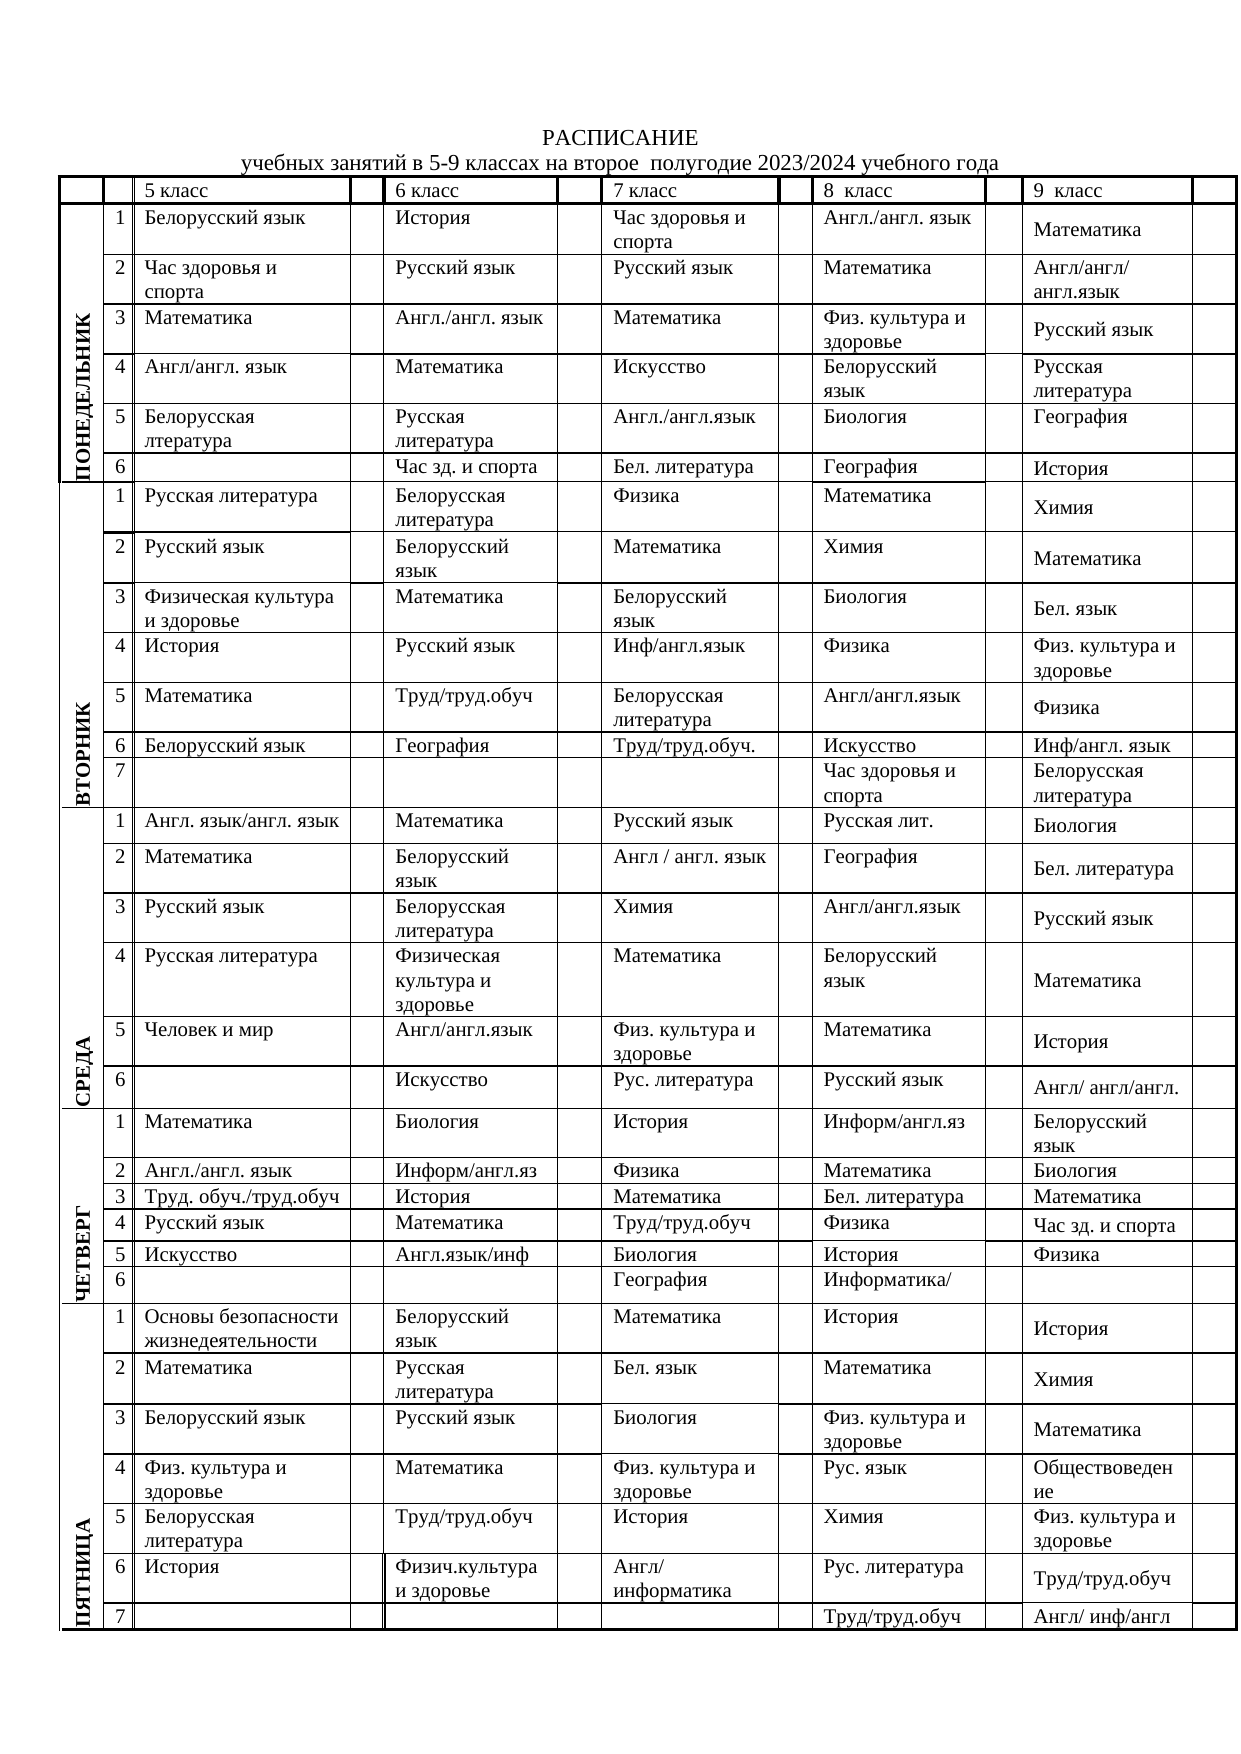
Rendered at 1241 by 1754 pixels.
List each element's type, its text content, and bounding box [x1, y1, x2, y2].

table_cell 5 [104, 1242, 132, 1266]
table_cell [351, 758, 383, 807]
table_cell Искусство [135, 1242, 350, 1266]
table_header [61, 178, 102, 202]
table_cell [986, 1242, 1022, 1266]
table_cell [1193, 482, 1235, 531]
table_cell Час здоровья и спорта [135, 255, 350, 303]
table_cell [986, 1210, 1022, 1240]
table_cell Математика [813, 1158, 985, 1182]
table_cell Час зд. и спорта [384, 454, 557, 481]
table_cell [558, 482, 601, 531]
table_cell [779, 1604, 812, 1628]
table_cell [351, 1354, 383, 1403]
table_cell [986, 1017, 1022, 1065]
table_cell [986, 482, 1022, 531]
table_cell [558, 1405, 601, 1453]
table_cell Труд/труд.обуч [384, 1504, 557, 1552]
table_cell [1193, 454, 1235, 481]
table_cell [779, 1017, 812, 1065]
table_cell 4 [104, 943, 132, 1016]
table_cell Белорусская литература [384, 894, 557, 942]
table_header [105, 178, 132, 202]
table_cell [1193, 305, 1235, 353]
table_cell Рус. язык [813, 1455, 985, 1503]
table_cell [779, 532, 812, 582]
table_cell Англ/англ.язык [384, 1017, 557, 1065]
table_cell Англ/англ.язык [813, 894, 985, 942]
table_cell Математика [602, 943, 778, 1016]
table_cell Химия [1023, 1354, 1192, 1403]
table_cell [558, 683, 601, 731]
table_cell [351, 404, 383, 452]
table_cell Англ./англ. язык [813, 205, 985, 253]
table_cell [1193, 808, 1235, 842]
table_cell Рус. литература [602, 1067, 778, 1108]
table_cell Белорусский язык [813, 943, 985, 1016]
table_cell Физика [602, 482, 778, 531]
table_cell 1 [104, 205, 132, 253]
table_cell [351, 1109, 383, 1157]
table_cell [1193, 1504, 1235, 1552]
table_cell 5 [104, 1504, 132, 1552]
table_cell ВТОРНИК [60, 482, 103, 807]
table_cell Труд/труд.обуч [384, 683, 557, 731]
table_cell 2 [104, 255, 132, 303]
table_cell 6 [104, 1067, 132, 1108]
table_cell [986, 808, 1022, 842]
table_cell [558, 404, 601, 452]
table_cell Русская литература [384, 1354, 557, 1403]
table_cell [351, 1210, 383, 1240]
table_cell [986, 404, 1022, 452]
table_cell [1193, 1267, 1235, 1302]
table_cell [351, 683, 383, 731]
table_cell 4 [104, 355, 132, 402]
table_cell [558, 1067, 601, 1108]
table_cell [558, 1210, 601, 1240]
table_cell Белорусская лтература [135, 404, 350, 452]
table_cell [779, 1109, 812, 1157]
table_cell География [813, 454, 985, 481]
table_cell Русский язык [1023, 305, 1192, 353]
table_cell Англ.язык/инф [384, 1242, 557, 1266]
table_cell Англ/ англ/англ. [1023, 1067, 1192, 1108]
table_cell Белорусский язык [384, 1304, 557, 1352]
table_cell [1193, 1405, 1235, 1453]
table_cell 5 [104, 683, 132, 731]
table_cell Математика [135, 683, 350, 731]
table_cell [986, 532, 1022, 582]
table_cell История [1023, 1017, 1192, 1065]
table_cell [779, 758, 812, 807]
table_cell [558, 1354, 601, 1403]
table_cell История [602, 1504, 778, 1552]
table_cell Труд. обуч./труд.обуч [135, 1184, 350, 1208]
table_cell Физика [602, 1158, 778, 1182]
table_cell [351, 1242, 383, 1266]
table_cell Англ/ инф/англ [1023, 1603, 1192, 1628]
table_cell 5 [104, 404, 132, 452]
table_cell [1193, 894, 1235, 942]
table_cell [1193, 1067, 1235, 1108]
table_cell Белорусская литература [1023, 758, 1192, 807]
table_cell [558, 1455, 601, 1503]
table_cell Информ/англ.яз [384, 1158, 557, 1182]
table_cell [1023, 1267, 1192, 1302]
table_cell Труд/труд.обуч. [602, 733, 778, 757]
table_header 8 класс [814, 178, 984, 202]
table_cell [558, 844, 601, 892]
table_cell Час зд. и спорта [1023, 1210, 1192, 1240]
table_cell Час здоровья и спорта [813, 758, 985, 807]
table_cell Русский язык [602, 255, 778, 303]
table_cell Физич.культура и здоровье [386, 1554, 557, 1602]
table_cell 3 [104, 305, 132, 353]
table_cell Белорусский язык [135, 205, 350, 253]
table_cell [558, 1554, 601, 1602]
table_cell [779, 1242, 812, 1266]
table_cell Математика [135, 844, 350, 892]
table_cell Искусство [813, 733, 985, 757]
table_header 9 класс [1024, 178, 1191, 202]
table_cell История [1023, 1304, 1192, 1352]
table_cell [135, 758, 350, 807]
table_cell [1193, 943, 1235, 1016]
table_header [781, 178, 811, 202]
table_cell Математика [602, 1304, 778, 1352]
table_cell Русский язык [384, 1405, 557, 1453]
table_cell [351, 1067, 383, 1108]
table_cell Физ. культура и здоровье [602, 1017, 778, 1065]
table_cell [602, 758, 778, 807]
table_cell Физ. культура и здоровье [813, 305, 985, 353]
table_cell [558, 1604, 601, 1628]
table_cell Обществоведение [1023, 1455, 1192, 1503]
table_cell [351, 733, 383, 757]
table_cell [135, 1067, 350, 1108]
table_cell Математика [813, 1354, 985, 1403]
table_cell [779, 1304, 812, 1352]
table_cell [986, 1184, 1022, 1208]
table_cell Математика [384, 808, 557, 842]
table_cell [1193, 1158, 1235, 1182]
table_cell Русский язык [1023, 894, 1192, 942]
table_cell История [813, 1241, 985, 1266]
table_cell Основы безопасности жизнедеятельности [135, 1304, 350, 1352]
table_cell Англ. язык/англ. язык [135, 808, 350, 842]
table_cell [986, 1067, 1022, 1108]
table_cell 6 [104, 454, 132, 481]
table_cell [558, 355, 601, 402]
table_cell Русская литература [135, 482, 350, 531]
table_cell [779, 943, 812, 1016]
table_cell История [135, 1554, 350, 1602]
table_cell Час здоровья и спорта [602, 205, 778, 253]
table_cell [558, 255, 601, 303]
table_cell Русский язык [135, 1210, 350, 1240]
table_cell Англ./англ. язык [384, 305, 557, 353]
table_cell [135, 1267, 350, 1302]
table_header [1194, 178, 1235, 202]
table_cell ЧЕТВЕРГ [60, 1108, 103, 1302]
table_cell Бел. литература [1023, 844, 1192, 892]
table_cell 5 [104, 1017, 132, 1065]
table_cell Физ. культура и здоровье [1023, 633, 1192, 682]
table_cell 3 [104, 1184, 132, 1208]
table_cell Математика [1023, 205, 1192, 253]
table_cell Белорусский язык [602, 584, 778, 632]
table_cell [558, 1184, 601, 1208]
table_cell ПЯТНИЦА [60, 1303, 103, 1628]
table_cell [779, 404, 812, 452]
table_cell [1193, 1242, 1235, 1266]
table_cell [1193, 844, 1235, 892]
table_cell [986, 1109, 1022, 1157]
table_cell Биология [602, 1404, 778, 1453]
table_cell [558, 758, 601, 807]
table_cell Белорусский язык [813, 355, 985, 402]
table_cell [779, 482, 812, 531]
table_cell [351, 1017, 383, 1065]
table_cell [986, 1554, 1022, 1602]
table_cell Математика [813, 255, 985, 303]
table_cell [986, 1158, 1022, 1182]
table_cell Математика [602, 305, 778, 353]
table_cell Биология [1023, 808, 1192, 842]
table_cell [351, 1158, 383, 1182]
table_cell [986, 1304, 1022, 1352]
table_cell [1193, 1304, 1235, 1352]
table_cell [779, 808, 812, 842]
table_cell [779, 1455, 812, 1503]
table_cell [986, 683, 1022, 731]
table_cell 1 [104, 483, 132, 531]
table_cell [386, 1604, 557, 1628]
table_cell [351, 844, 383, 892]
table_cell [602, 1604, 778, 1628]
table_cell [558, 1017, 601, 1065]
table_header 6 класс [386, 178, 556, 202]
table_cell Математика [813, 483, 985, 531]
table_cell [1193, 733, 1235, 757]
table_cell [986, 584, 1022, 632]
table_cell [1193, 355, 1235, 402]
table_cell [779, 1354, 812, 1403]
table_cell [558, 633, 601, 682]
table_header 5 класс [135, 178, 349, 202]
table_cell Физ. культура и здоровье [602, 1454, 778, 1503]
table_cell 4 [104, 1455, 132, 1503]
table_cell Биология [384, 1109, 557, 1157]
table_cell [779, 255, 812, 303]
table_cell 1 [104, 808, 132, 842]
table_cell [986, 1455, 1022, 1503]
table_cell Русская литература [135, 943, 350, 1016]
table_cell [351, 1455, 383, 1503]
table_cell [558, 894, 601, 942]
table_cell Инф/англ. язык [1023, 733, 1192, 757]
table_cell [1193, 255, 1235, 303]
table_cell 6 [104, 1267, 132, 1302]
table_cell Математика [384, 1210, 557, 1240]
table_cell [1193, 1184, 1235, 1208]
table_cell [1193, 1109, 1235, 1157]
table_cell Искусство [602, 355, 778, 402]
table_cell Информ/англ.яз [813, 1109, 985, 1157]
table_cell История [384, 1184, 557, 1208]
table_cell Биология [1023, 1158, 1192, 1182]
table_cell [1193, 1455, 1235, 1503]
table_cell Труд/труд.обуч [1023, 1554, 1192, 1602]
table_cell Англ/англ.язык [813, 683, 985, 731]
table_cell Физика [1023, 1242, 1192, 1266]
table_cell [779, 1067, 812, 1108]
table_cell [351, 355, 383, 402]
table_cell [986, 1504, 1022, 1552]
table_cell [351, 532, 383, 582]
table_cell СРЕДА [60, 807, 103, 1108]
table_cell [558, 1109, 601, 1157]
table_cell [779, 733, 812, 757]
table_cell [779, 844, 812, 892]
table_cell [779, 1184, 812, 1208]
table_cell 6 [104, 1554, 132, 1602]
table_cell 7 [104, 1604, 132, 1628]
table_cell Математика [135, 1109, 350, 1157]
table_cell Белорусский язык [384, 532, 557, 582]
table_cell [1193, 1604, 1235, 1628]
table_cell География [813, 844, 985, 892]
table_cell Русская лит. [813, 808, 985, 842]
table_cell [986, 733, 1022, 757]
table_cell История [602, 1109, 778, 1157]
table_cell [779, 683, 812, 731]
table_cell [986, 633, 1022, 682]
table_cell [779, 355, 812, 402]
table_cell Химия [813, 1504, 985, 1552]
table_cell История [135, 633, 350, 682]
table_cell Бел. язык [602, 1354, 778, 1403]
table_cell [351, 808, 383, 842]
table_cell Русский язык [135, 533, 350, 582]
table_cell Белорусская литература [602, 683, 778, 731]
table_cell [1193, 633, 1235, 682]
table_cell Белорусский язык [135, 733, 350, 757]
table_cell [558, 454, 601, 481]
table_cell [351, 1304, 383, 1352]
table_cell Математика [1023, 943, 1192, 1016]
table_cell [558, 733, 601, 757]
table_cell [351, 205, 383, 253]
table_cell [351, 633, 383, 682]
table_cell Англ./англ.язык [602, 404, 778, 452]
table_cell [1193, 404, 1235, 452]
table_cell [986, 844, 1022, 892]
table_cell Труд/труд.обуч [813, 1604, 985, 1628]
table_cell 1 [104, 1304, 132, 1352]
table_cell Бел. язык [1023, 584, 1192, 632]
table_cell Физ. культура и здоровье [813, 1405, 985, 1453]
table_cell [779, 1405, 812, 1453]
table_header [559, 178, 600, 202]
table_cell [1193, 1017, 1235, 1065]
table_cell Физика [813, 633, 985, 682]
table_cell [558, 205, 601, 253]
table_cell [351, 255, 383, 303]
table_cell Химия [1023, 482, 1192, 531]
table_cell Белорусская литература [384, 482, 557, 531]
table_cell [558, 532, 601, 582]
table_cell [986, 1405, 1022, 1453]
table_cell Математика [135, 305, 350, 353]
table_cell [135, 454, 350, 481]
table_cell 3 [104, 1405, 132, 1453]
table_cell Труд/труд.обуч [602, 1210, 778, 1240]
table_cell Русский язык [384, 255, 557, 303]
table_header [352, 178, 382, 202]
table_cell [558, 1304, 601, 1352]
table_cell [351, 305, 383, 353]
table_cell [986, 943, 1022, 1016]
table_cell [779, 633, 812, 682]
table_cell Инф/англ.язык [602, 633, 778, 682]
table_cell 6 [104, 733, 132, 757]
table_cell [1193, 1354, 1235, 1403]
table_cell География [384, 733, 557, 757]
table_cell Физика [1023, 683, 1192, 731]
table_cell Англ/ информатика [602, 1554, 778, 1602]
table_cell [1193, 683, 1235, 731]
table_cell Биология [602, 1242, 778, 1266]
table_cell Физика [813, 1210, 985, 1240]
table_cell Белорусская литература [135, 1504, 350, 1552]
table_cell Физ. культура и здоровье [1023, 1504, 1192, 1552]
table_cell 2 [104, 1354, 132, 1403]
table_cell Англ / англ. язык [602, 844, 778, 892]
table_cell 4 [104, 1210, 132, 1240]
table_cell История [813, 1304, 985, 1352]
table_cell Русская литература [384, 404, 557, 452]
table_cell [558, 584, 601, 632]
table_cell [351, 1405, 383, 1453]
table_cell [986, 1354, 1022, 1403]
table_cell Математика [813, 1017, 985, 1065]
table_cell Химия [813, 532, 985, 582]
table_cell Русский язык [384, 633, 557, 682]
table_cell [779, 1158, 812, 1182]
table_cell [558, 1242, 601, 1266]
table_cell 4 [104, 633, 132, 682]
table_cell [558, 943, 601, 1016]
table_cell [351, 1504, 383, 1552]
table_cell Русский язык [813, 1067, 985, 1108]
table_cell География [1023, 404, 1192, 452]
table_cell [986, 894, 1022, 942]
table_cell [986, 205, 1022, 253]
table_cell [986, 354, 1022, 402]
table_cell Англ./англ. язык [135, 1158, 350, 1182]
table_cell 3 [104, 894, 132, 942]
table_cell [351, 1184, 383, 1208]
table_cell Математика [1023, 1405, 1192, 1453]
table_cell Рус. литература [813, 1554, 985, 1602]
table_header [987, 178, 1021, 202]
table_cell Математика [1023, 1184, 1192, 1208]
table_cell География [602, 1267, 778, 1302]
table_cell [779, 1267, 812, 1302]
table_cell Бел. литература [602, 454, 778, 481]
table_cell [779, 1554, 812, 1602]
table_header 7 класс [603, 178, 777, 202]
table_cell [384, 758, 557, 807]
table_cell [986, 1604, 1022, 1628]
table_cell [558, 305, 601, 353]
table_cell [351, 1604, 382, 1628]
table_cell [779, 584, 812, 632]
table_cell Математика [602, 1184, 778, 1208]
table_cell 2 [104, 534, 132, 582]
table_cell [558, 1504, 601, 1552]
table_cell [779, 1210, 812, 1240]
table_cell Математика [384, 583, 557, 632]
table_cell Белорусский язык [384, 844, 557, 892]
table_cell Русский язык [135, 894, 350, 942]
table_cell [351, 1554, 382, 1602]
text РАСПИСАНИЕ [59, 125, 1181, 150]
table_cell Математика [1023, 532, 1192, 582]
table_cell [558, 808, 601, 842]
table_cell [986, 1267, 1022, 1302]
table_cell Физическая культура и здоровье [135, 583, 350, 632]
table_cell [986, 305, 1022, 353]
table_cell Белорусский язык [1023, 1109, 1192, 1157]
table_cell 2 [104, 1158, 132, 1182]
table_cell [351, 943, 383, 1016]
table_cell [1193, 532, 1235, 582]
table_cell Физ. культура и здоровье [135, 1455, 350, 1503]
table_cell [986, 255, 1022, 303]
table_cell [986, 758, 1022, 807]
table_cell ПОНЕДЕЛЬНИК [61, 205, 103, 481]
table_cell Русский язык [602, 808, 778, 842]
table_cell [1193, 584, 1235, 632]
table_cell Информатика/ [813, 1267, 985, 1302]
table_cell [779, 454, 812, 481]
table_cell [986, 454, 1022, 481]
table_cell Математика [384, 1455, 557, 1503]
table_cell Математика [135, 1354, 350, 1403]
table_cell Англ/англ/англ.язык [1023, 255, 1192, 303]
table_cell 7 [104, 758, 132, 807]
table_cell Математика [384, 355, 557, 402]
table_cell Биология [813, 584, 985, 632]
table_cell Биология [813, 404, 985, 452]
table_cell 1 [104, 1109, 132, 1157]
table_cell [384, 1267, 557, 1302]
table_cell [558, 1267, 601, 1302]
table_cell Англ/англ. язык [135, 354, 350, 402]
table_cell [351, 894, 383, 942]
table_cell [1193, 205, 1235, 253]
table_cell Русская литература [1023, 355, 1192, 402]
text учебных занятий в 5-9 классах на второе полугодие 2023/2024 учебного года [59, 150, 1181, 175]
table_cell История [384, 205, 557, 253]
table_cell Человек и мир [135, 1017, 350, 1065]
table_cell Физическая культура и здоровье [384, 943, 557, 1016]
table_cell [351, 1267, 383, 1302]
table_cell Бел. литература [813, 1184, 985, 1208]
table_cell 2 [104, 844, 132, 892]
table_cell [779, 305, 812, 353]
table_cell Химия [602, 894, 778, 942]
table_cell [779, 1504, 812, 1552]
table_cell [779, 205, 812, 253]
table_cell Белорусский язык [135, 1405, 350, 1453]
table_cell [135, 1604, 350, 1628]
table_cell 3 [104, 584, 132, 632]
table_cell [351, 584, 383, 632]
table_cell [779, 894, 812, 942]
table_cell Математика [602, 532, 778, 582]
table_cell [1193, 758, 1235, 807]
table_cell [1193, 1554, 1235, 1602]
table_cell [351, 454, 383, 481]
table_cell [351, 482, 383, 531]
table_cell История [1023, 454, 1192, 481]
table_cell [558, 1158, 601, 1182]
table_cell Искусство [384, 1067, 557, 1108]
table_cell [1193, 1210, 1235, 1240]
